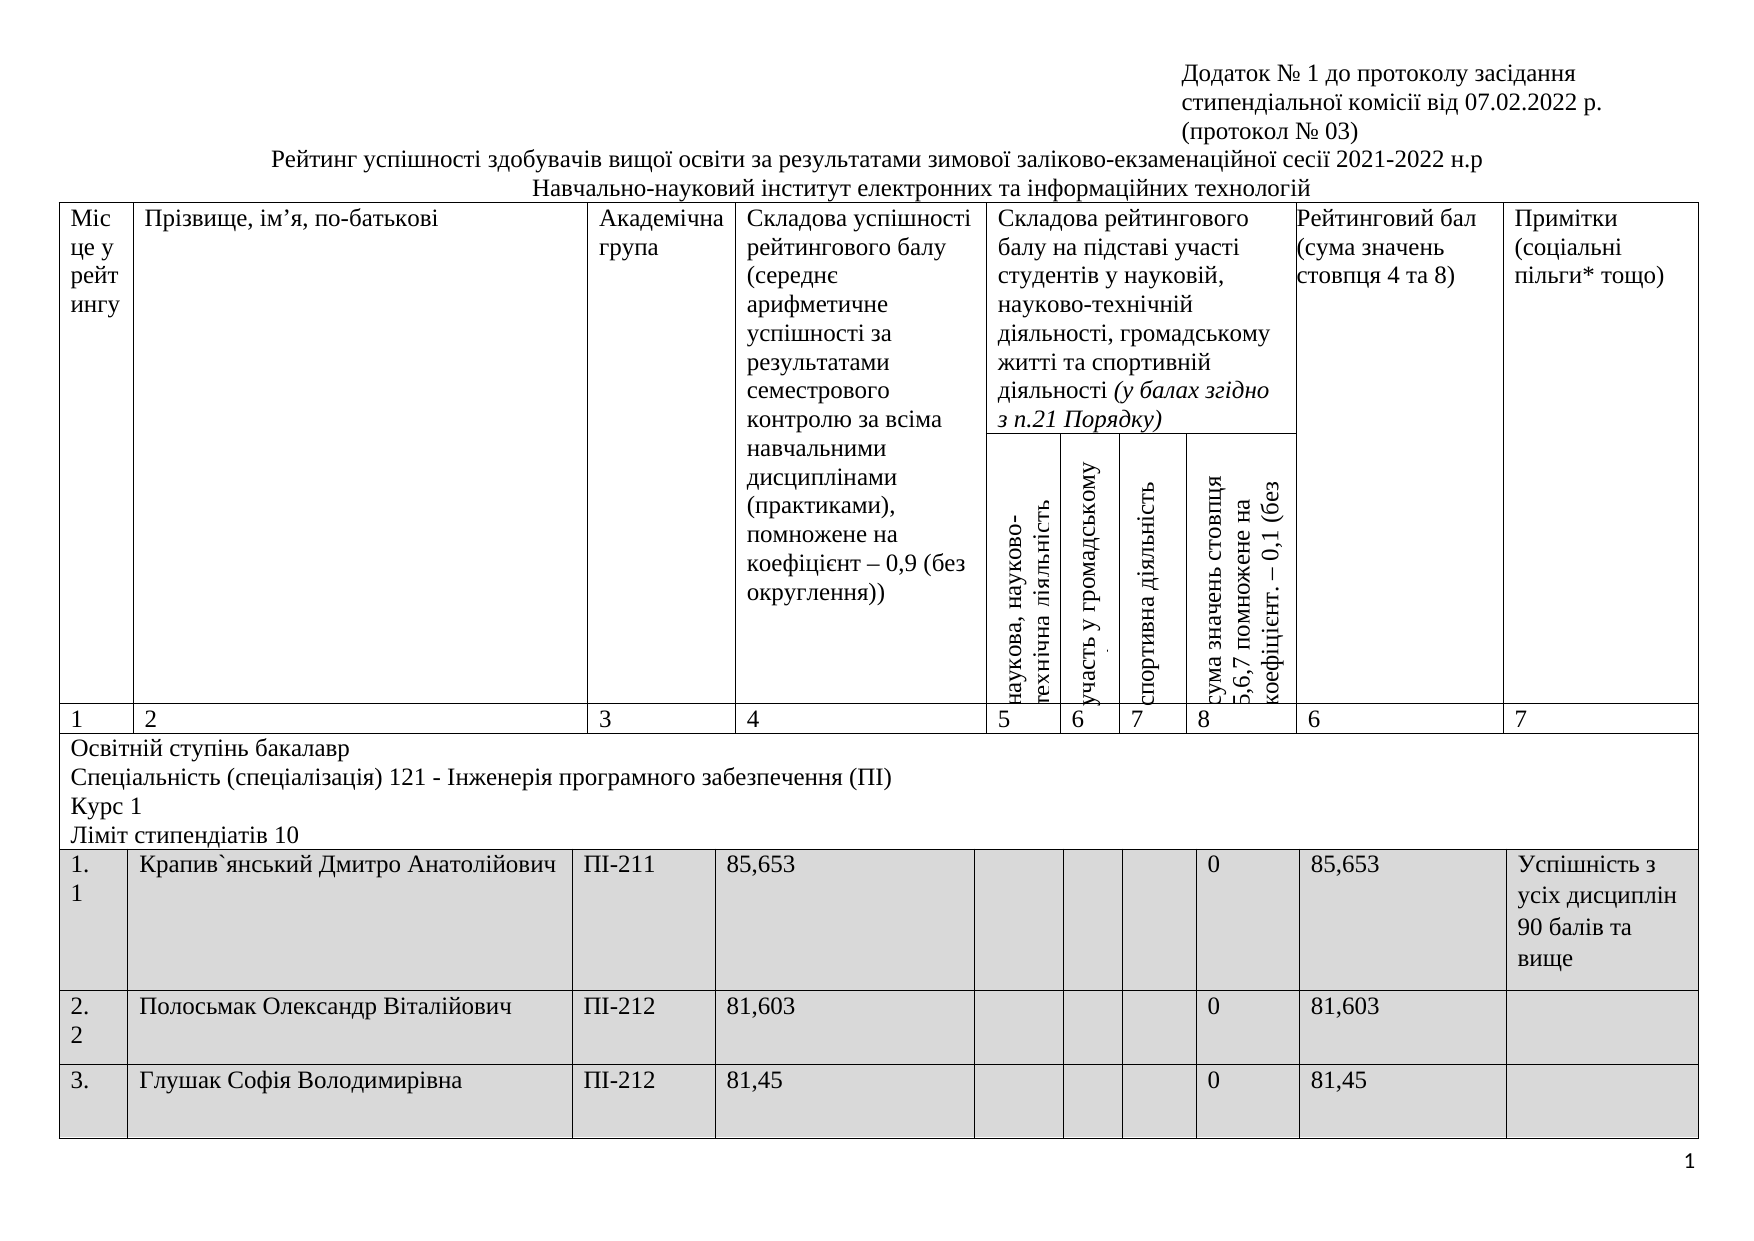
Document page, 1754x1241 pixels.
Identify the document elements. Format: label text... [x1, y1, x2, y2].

table_header Академічна група [588, 203, 735, 703]
table_cell 2 [60, 991, 127, 1064]
table_cell [1507, 1065, 1698, 1137]
text Додаток № 1 до протоколу засідання стипендіальної комісії від 07.02.2022 р. (протокол № 03) [1181, 58, 1695, 144]
table_cell Глушак Софія Володимирівна [128, 1065, 572, 1137]
table_cell [975, 1065, 1063, 1137]
text Рейтинг успішності здобувачів вищої освіти за результатами зимової заліково-екзаменаційної сесії 2021-2022 н.р [59, 144, 1695, 173]
table_header Складова рейтингового балу на підставі участі студентів у науковій, науково-технічній діяльності, громадському житті та спортивній діяльності (у балах згідно з п.21 Порядку) [987, 203, 1296, 433]
table_cell ПІ-212 [573, 1065, 715, 1137]
table_cell 8 [1187, 704, 1296, 732]
table_cell сума значень стовпця 5,6,7 помножене на коефіцієнт. – 0,1 (без округлення) [1187, 434, 1296, 703]
table_cell 1 [60, 850, 127, 990]
table_cell Крапив`янський Дмитро Анатолійович [128, 850, 572, 990]
table_cell 81,45 [716, 1065, 974, 1137]
table_cell наукова, науково-технічна діяльність [987, 434, 1060, 703]
text Навчально-науковий інститут електронних та інформаційних технологій [148, 173, 1695, 202]
table_cell 3 [588, 704, 735, 732]
table_cell участь у громадському житті [1061, 434, 1119, 703]
table_header Складова успішності рейтингового балу (середнє арифметичне успішності за результатами семестрового контролю за всіма навчальними дисциплінами (практиками), помножене на коефіцієнт – 0,9 (без округлення)) [736, 203, 986, 703]
table_cell Успішність з усіх дисциплін 90 балів та вище [1507, 850, 1698, 990]
table_cell 0 [1197, 991, 1299, 1064]
table_cell 0 [1197, 850, 1299, 990]
table_cell спортивна діяльність [1120, 434, 1186, 703]
table_cell 7 [1504, 704, 1698, 732]
table_cell 4 [736, 704, 986, 732]
table_cell 6 [1061, 704, 1119, 732]
table_cell 0 [1197, 1065, 1299, 1137]
table_cell [1064, 850, 1122, 990]
table_cell [1123, 850, 1196, 990]
table_cell 85,653 [716, 850, 974, 990]
table_header Рейтинговий бал (сума значень стовпця 4 та 8) [1297, 203, 1503, 703]
table_cell [1064, 991, 1122, 1064]
table_cell Освітній ступінь бакалавр Спеціальність (спеціалізація) 121 - Інженерія програмного забезпечення (ПІ) Курс 1 Ліміт стипендіатів 10 [60, 734, 1698, 848]
table_cell [60, 1065, 127, 1137]
table_cell [1507, 991, 1698, 1064]
table_cell 85,653 [1300, 850, 1506, 990]
table_cell 81,603 [716, 991, 974, 1064]
table_header Місце у рейтингу [60, 203, 133, 703]
table_cell [975, 991, 1063, 1064]
table_cell ПІ-212 [573, 991, 715, 1064]
table_cell 81,603 [1300, 991, 1506, 1064]
table_cell 81,45 [1300, 1065, 1506, 1137]
table_cell 1 [60, 704, 133, 732]
table_header Примітки (соціальні пільги* тощо) [1504, 203, 1698, 703]
table_cell 5 [987, 704, 1060, 732]
table_cell 7 [1120, 704, 1186, 732]
table_cell [1064, 1065, 1122, 1137]
table_cell ПІ-211 [573, 850, 715, 990]
table_cell [1123, 991, 1196, 1064]
table_cell Полосьмак Олександр Віталійович [128, 991, 572, 1064]
table_header Прізвище, ім’я, по-батькові [134, 203, 587, 703]
table_cell [1123, 1065, 1196, 1137]
table_cell 2 [134, 704, 587, 732]
table_cell [975, 850, 1063, 990]
table_cell 6 [1297, 704, 1503, 732]
